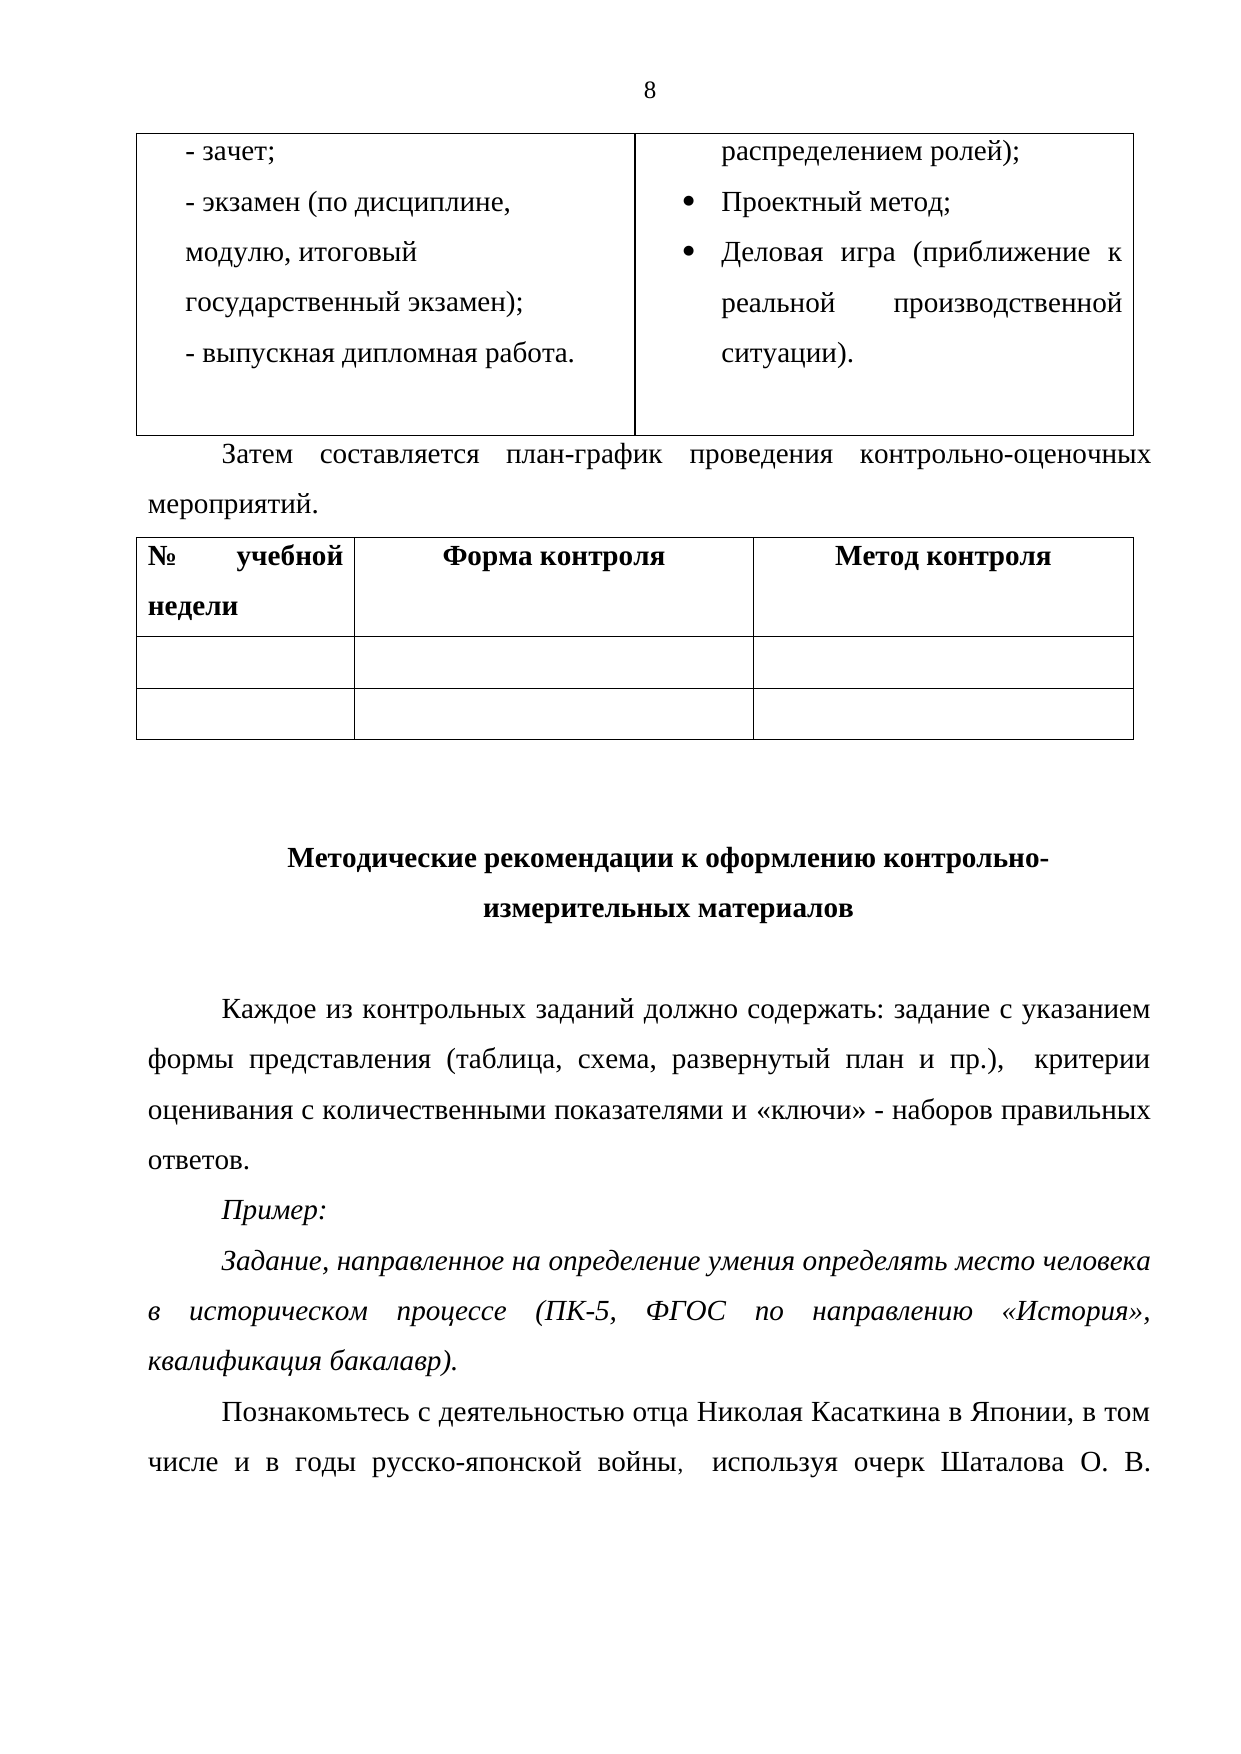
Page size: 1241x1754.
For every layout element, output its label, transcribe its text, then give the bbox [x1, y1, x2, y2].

table_header № учебной недели [137, 538, 354, 636]
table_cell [137, 134, 634, 435]
text Задание, направленное на определение умения определять место человека в историческом процессе (ПК-5, ФГОС по направлению «История», квалификация бакалавр). [148, 1243, 1152, 1377]
table_cell [137, 689, 354, 739]
text Затем составляется план-график проведения контрольно-оценочных мероприятий. [148, 436, 1152, 520]
table_cell [754, 689, 1133, 739]
table_cell [355, 689, 753, 739]
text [148, 1394, 1152, 1528]
table_cell [355, 637, 753, 687]
table_header Метод контроля [754, 538, 1133, 636]
text Пример: [148, 1192, 1152, 1226]
text Каждое из контрольных заданий должно содержать: задание с указанием формы представления (таблица, схема, развернутый план и пр.), критерии оценивания с количественными показателями и «ключи» - наборов правильных ответов. [148, 991, 1152, 1176]
text Методические рекомендации к оформлению контрольно-измерительных материалов [185, 840, 1152, 924]
table_header Форма контроля [355, 538, 753, 636]
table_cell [636, 134, 1133, 435]
table_cell [754, 637, 1133, 687]
table_cell [137, 637, 354, 687]
